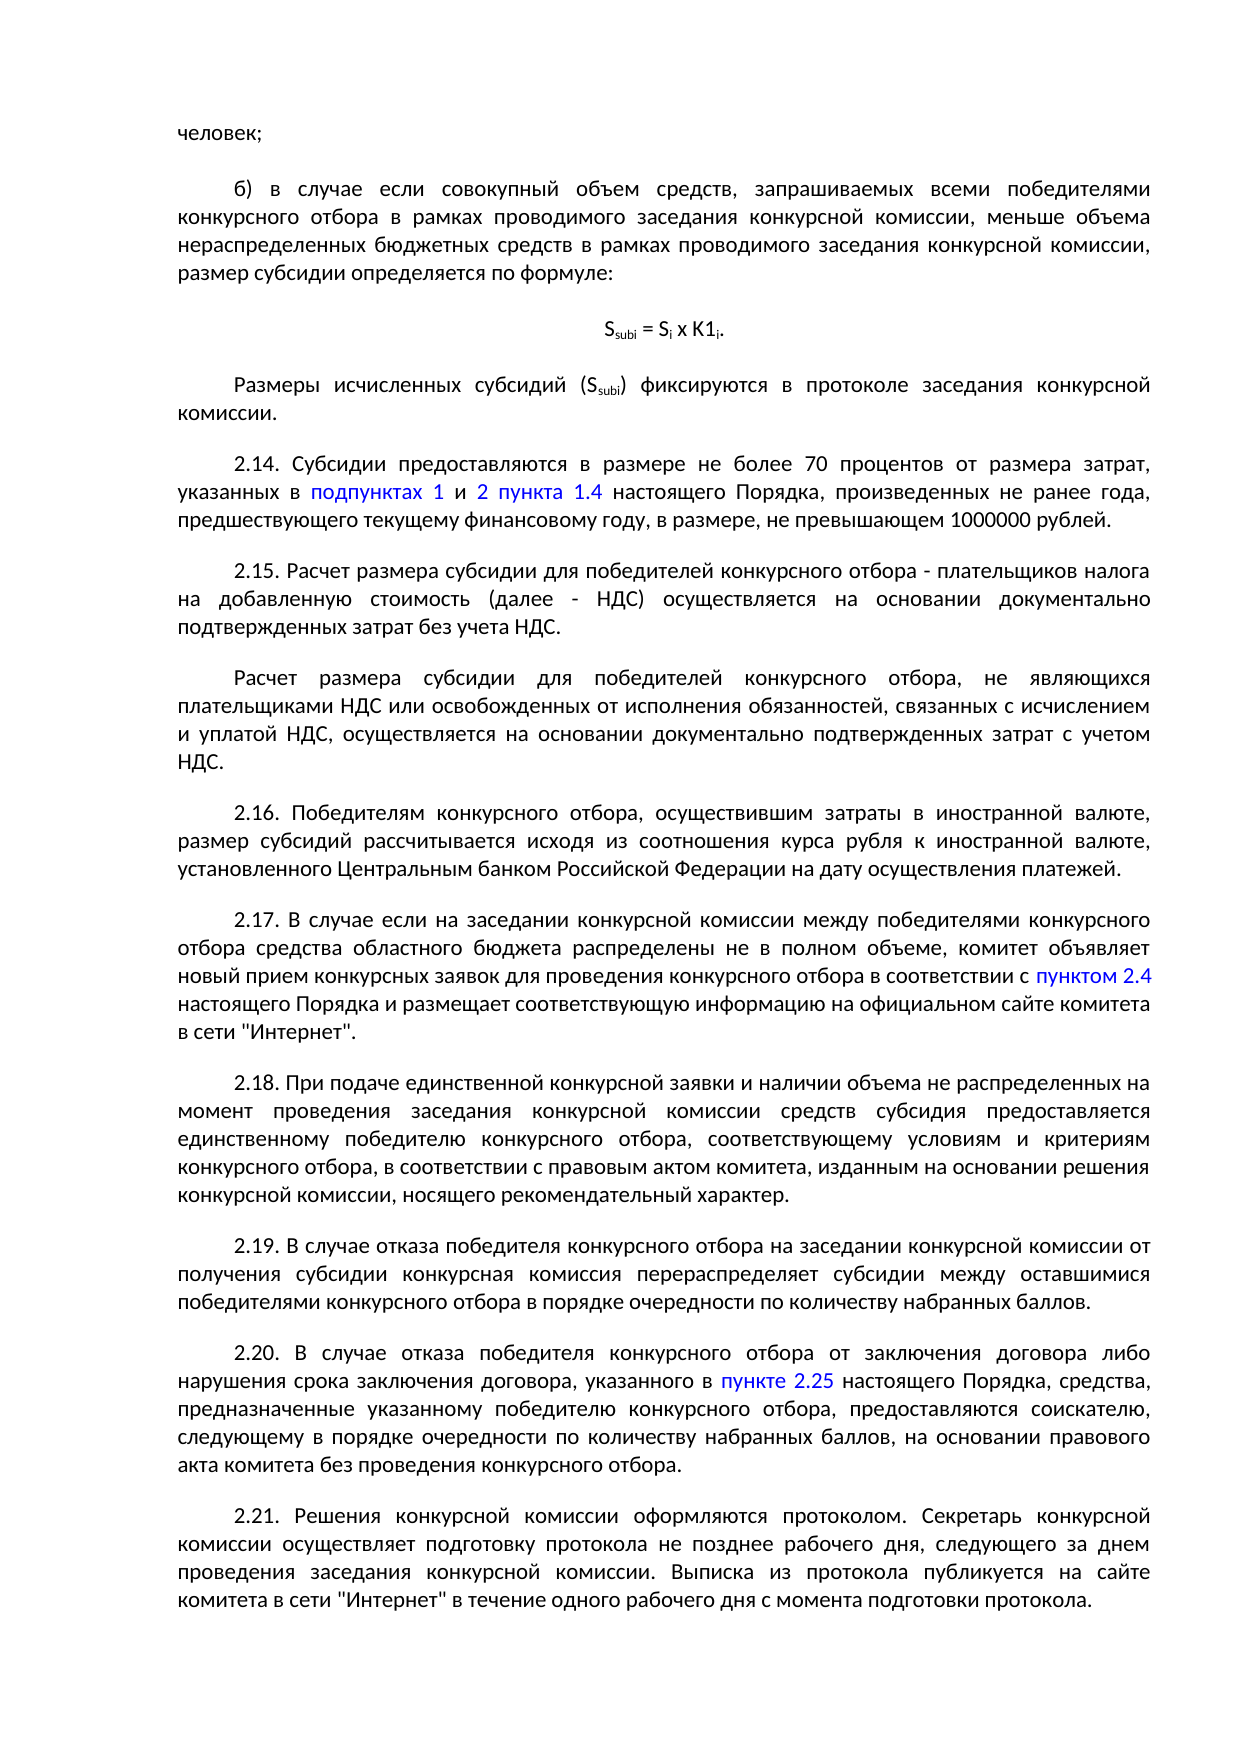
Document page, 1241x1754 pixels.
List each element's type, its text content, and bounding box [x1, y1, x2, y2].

text 2.15. Расчет размера субсидии для победителей конкурсного отбора - плательщиков налога на добавленную стоимость (далее - НДС) осуществляется на основании документально подтвержденных затрат без учета НДС. [177, 556, 1152, 640]
text 2.20. В случае отказа победителя конкурсного отбора от заключения договора либо нарушения срока заключения договора, указанного в пункте 2.25 настоящего Порядка, средства, предназначенные указанному победителю конкурсного отбора, предоставляются соискателю, следующему в порядке очередности по количеству набранных баллов, на основании правового акта комитета без проведения конкурсного отбора. [177, 1338, 1152, 1478]
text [177, 118, 1152, 146]
text 2.19. В случае отказа победителя конкурсного отбора на заседании конкурсной комиссии от получения субсидии конкурсная комиссия перераспределяет субсидии между оставшимися победителями конкурсного отбора в порядке очередности по количеству набранных баллов. [177, 1231, 1152, 1315]
text Размеры исчисленных субсидий (Ssubi) фиксируются в протоколе заседания конкурсной комиссии. [177, 370, 1152, 426]
text Расчет размера субсидии для победителей конкурсного отбора, не являющихся плательщиками НДС или освобожденных от исполнения обязанностей, связанных с исчислением и уплатой НДС, осуществляется на основании документально подтвержденных затрат с учетом НДС. [177, 663, 1152, 775]
text 2.16. Победителям конкурсного отбора, осуществившим затраты в иностранной валюте, размер субсидий рассчитывается исходя из соотношения курса рубля к иностранной валюте, установленного Центральным банком Российской Федерации на дату осуществления платежей. [177, 798, 1152, 882]
text б) в случае если совокупный объем средств, запрашиваемых всеми победителями конкурсного отбора в рамках проводимого заседания конкурсной комиссии, меньше объема нераспределенных бюджетных средств в рамках проводимого заседания конкурсной комиссии, размер субсидии определяется по формуле: [177, 174, 1152, 286]
text 2.14. Субсидии предоставляются в размере не более 70 процентов от размера затрат, указанных в подпунктах 1 и 2 пункта 1.4 настоящего Порядка, произведенных не ранее года, предшествующего текущему финансовому году, в размере, не превышающем 1000000 рублей. [177, 449, 1152, 533]
text 2.17. В случае если на заседании конкурсной комиссии между победителями конкурсного отбора средства областного бюджета распределены не в полном объеме, комитет объявляет новый прием конкурсных заявок для проведения конкурсного отбора в соответствии с пунктом 2.4 настоящего Порядка и размещает соответствующую информацию на официальном сайте комитета в сети "Интернет". [177, 905, 1152, 1045]
text Ssubi = Si x K1i. [177, 314, 1152, 342]
text 2.18. При подаче единственной конкурсной заявки и наличии объема не распределенных на момент проведения заседания конкурсной комиссии средств субсидия предоставляется единственному победителю конкурсного отбора, соответствующему условиям и критериям конкурсного отбора, в соответствии с правовым актом комитета, изданным на основании решения конкурсной комиссии, носящего рекомендательный характер. [177, 1068, 1152, 1208]
text 2.21. Решения конкурсной комиссии оформляются протоколом. Секретарь конкурсной комиссии осуществляет подготовку протокола не позднее рабочего дня, следующего за днем проведения заседания конкурсной комиссии. Выписка из протокола публикуется на сайте комитета в сети "Интернет" в течение одного рабочего дня с момента подготовки протокола. [177, 1501, 1152, 1613]
